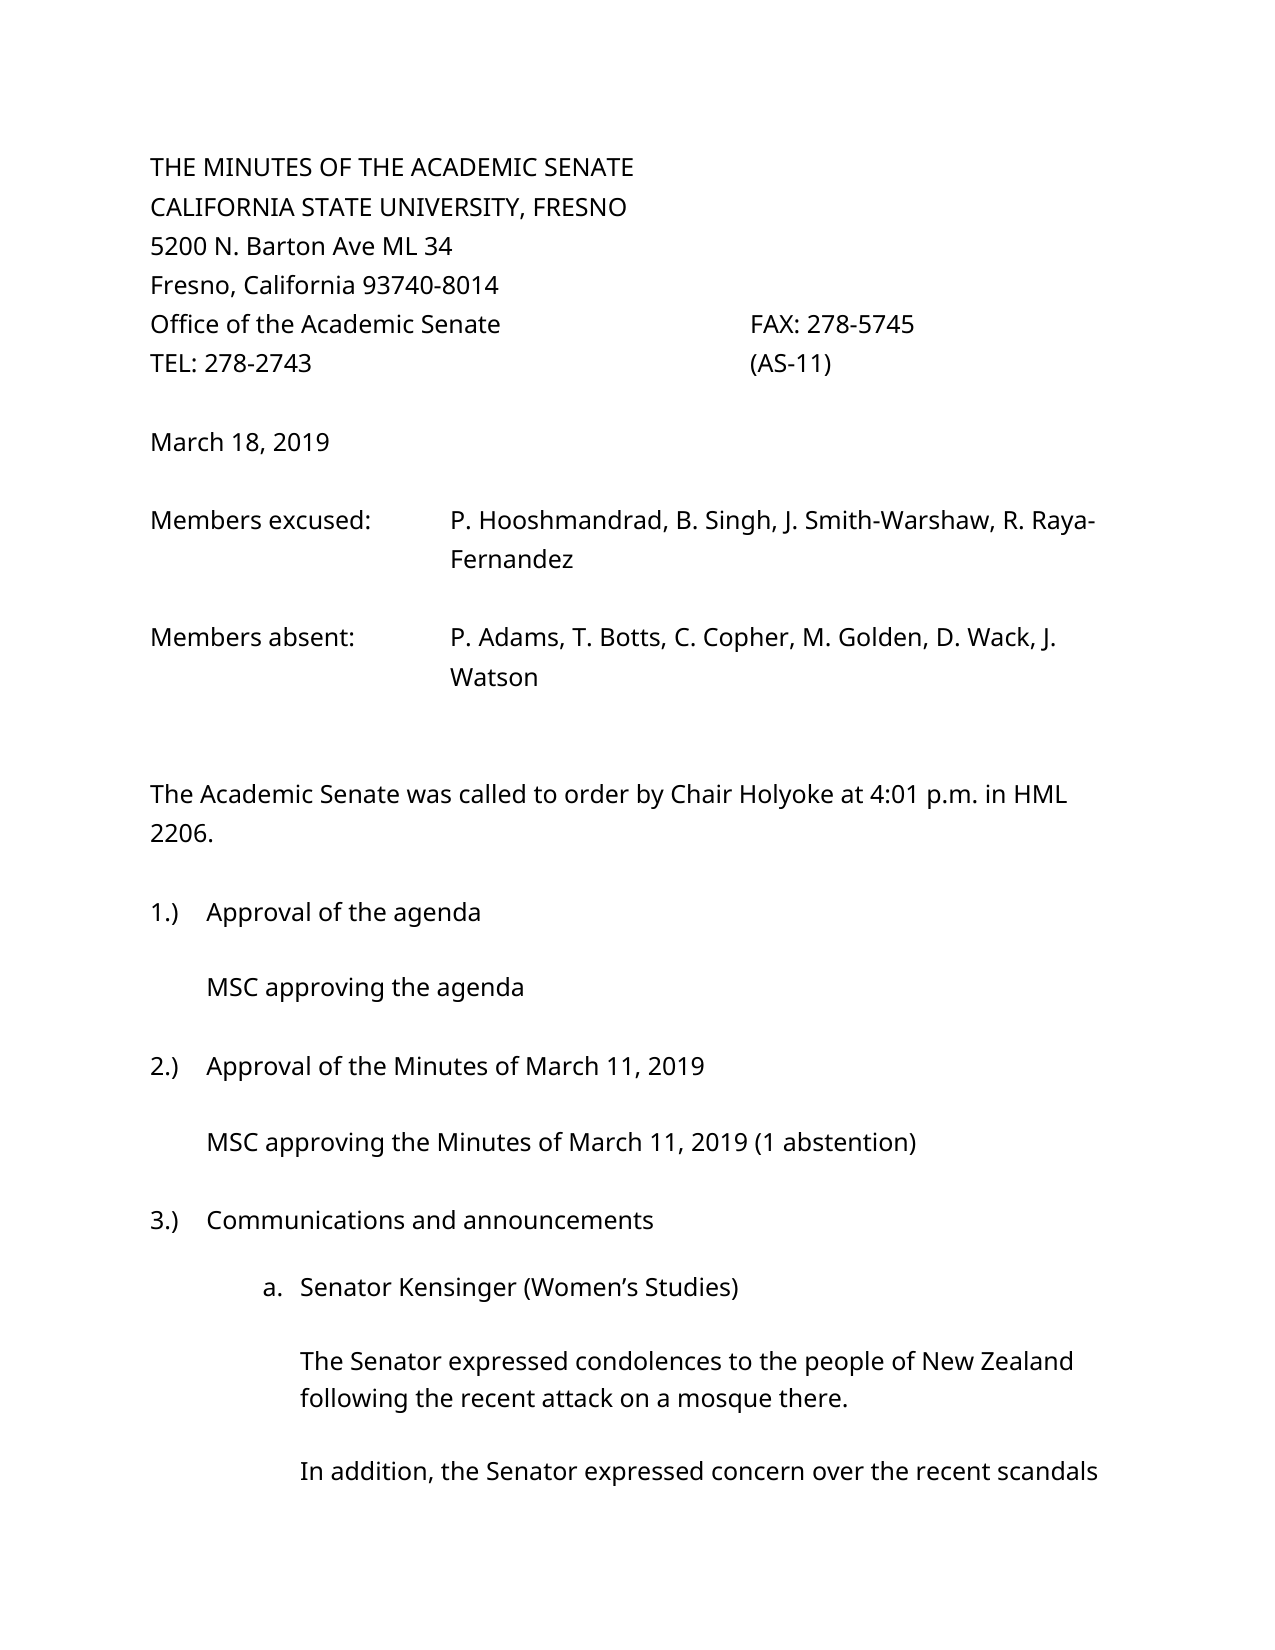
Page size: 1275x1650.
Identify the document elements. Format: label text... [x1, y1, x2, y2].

text Office of the Academic Senate FAX: 278-5745 [150, 307, 1125, 341]
list MSC approving the Minutes of March 11, 2019 (1 abstention) [206, 1124, 1125, 1158]
text TEL: 278-2743 (AS-11) [150, 346, 1125, 380]
list MSC approving the agenda [206, 970, 1125, 1004]
text Members excused: P. Hooshmandrad, B. Singh, J. Smith-Warshaw, R. Raya-Fernandez [150, 502, 1125, 576]
text Fresno, California 93740-8014 [150, 267, 1125, 302]
list Approval of the agenda [150, 894, 1125, 928]
text CALIFORNIA STATE UNIVERSITY, FRESNO [150, 189, 1125, 223]
text THE MINUTES OF THE ACADEMIC SENATE [150, 150, 1125, 184]
text The Academic Senate was called to order by Chair Holyoke at 4:01 p.m. in HML 2206. [150, 777, 1125, 850]
text Members absent: P. Adams, T. Botts, C. Copher, M. Golden, D. Wack, J. Watson [150, 620, 1125, 693]
text 5200 N. Barton Ave ML 34 [150, 228, 1125, 262]
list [262, 1270, 1125, 1488]
list Approval of the Minutes of March 11, 2019 [150, 1048, 1125, 1082]
text March 18, 2019 [150, 424, 1125, 458]
list Communications and announcements [150, 1203, 1125, 1268]
